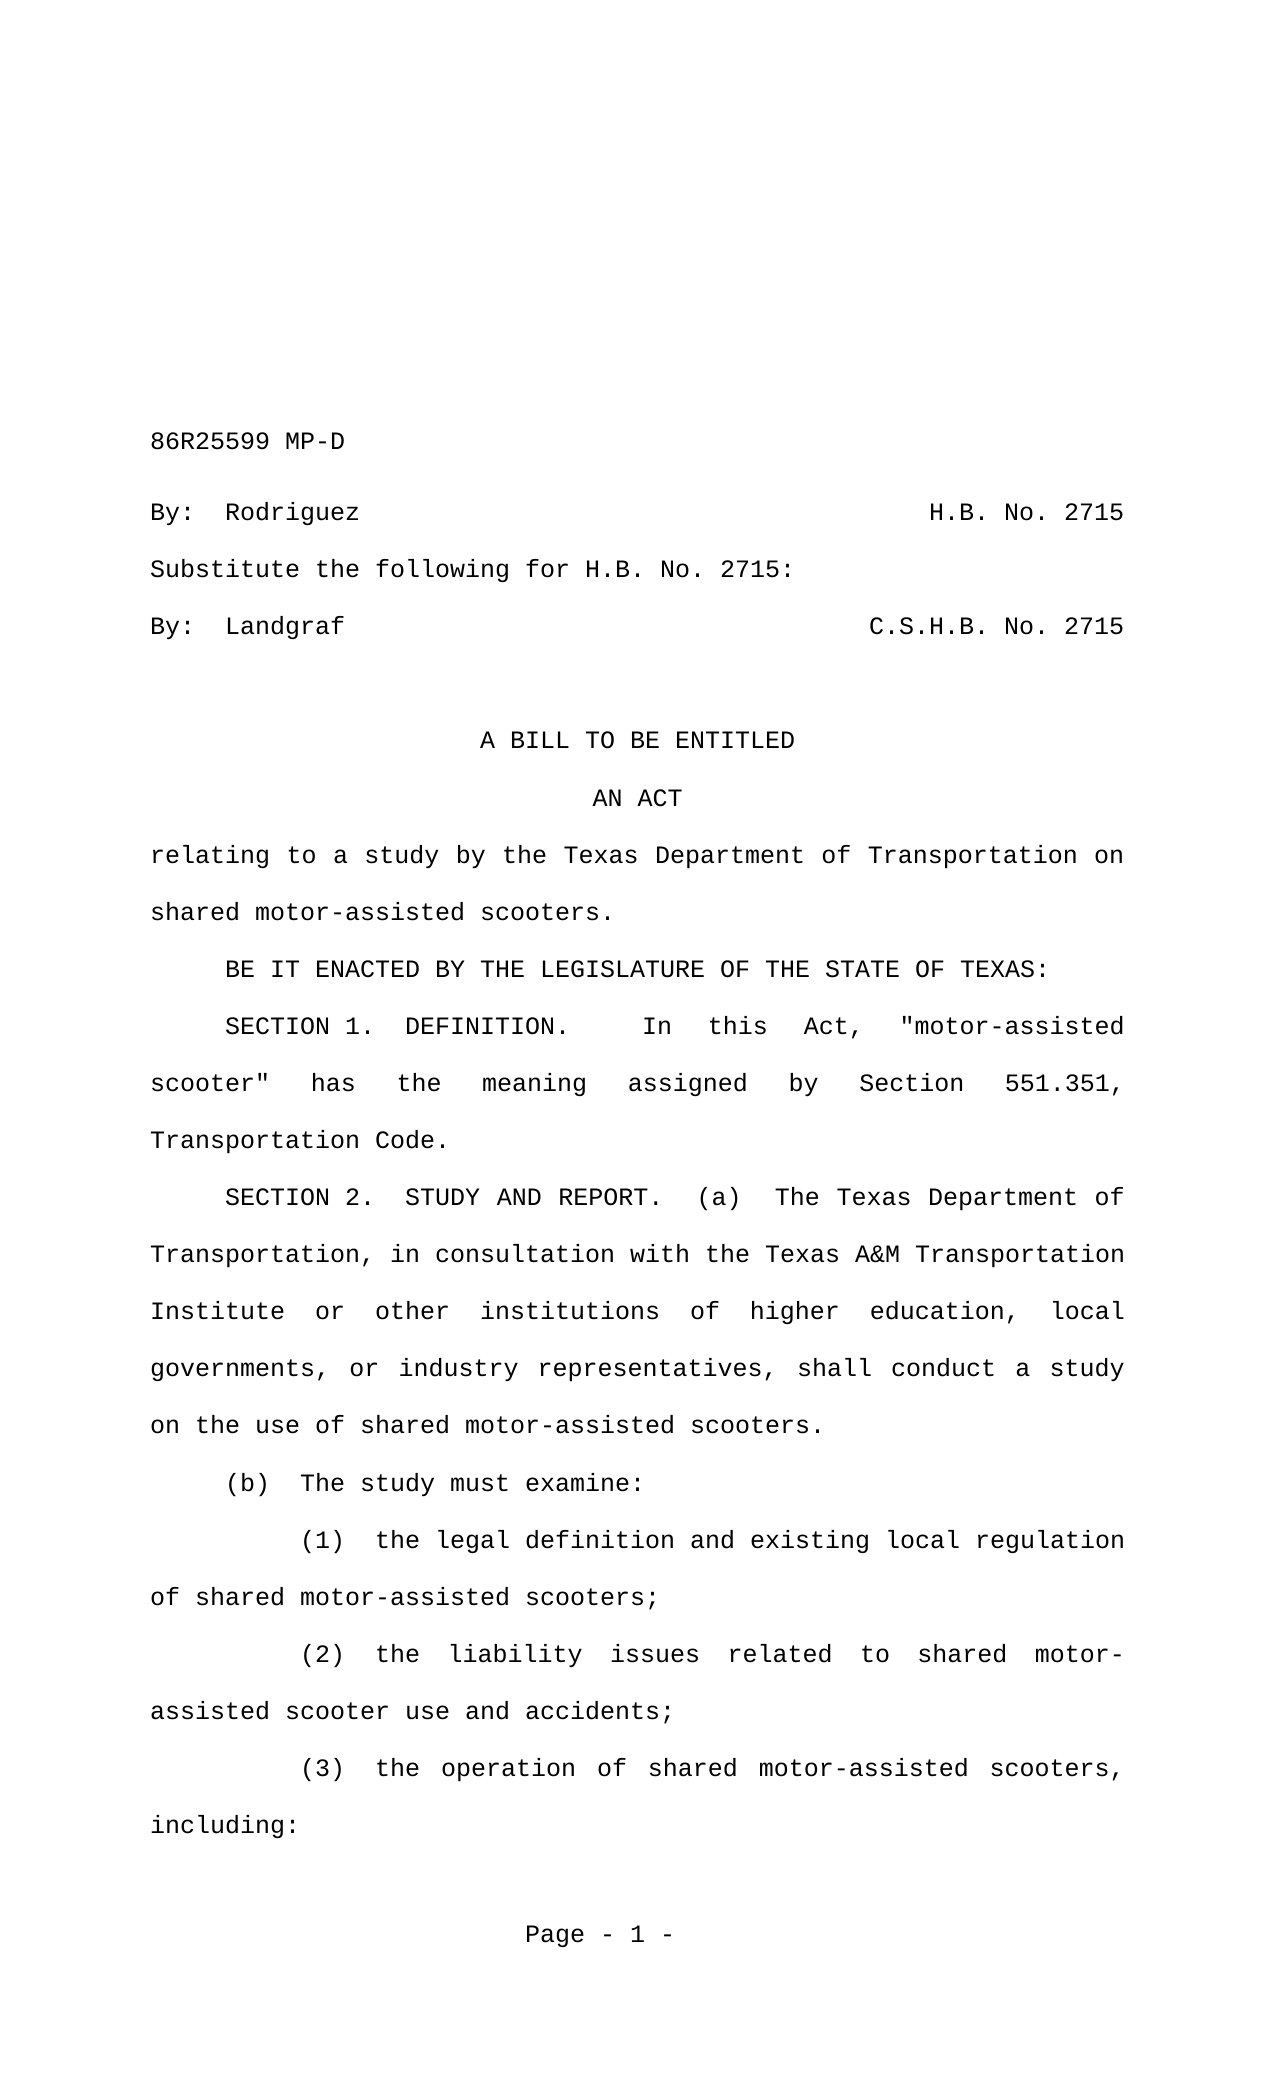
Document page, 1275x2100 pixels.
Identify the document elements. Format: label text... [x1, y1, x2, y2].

text 86R25599 MP-D [150, 428, 1125, 457]
text (2) the liability issues related to shared motor-assisted scooter use and accidents; [150, 1641, 1125, 1727]
text BE IT ENACTED BY THE LEGISLATURE OF THE STATE OF TEXAS: [150, 956, 1125, 985]
text (3) the operation of shared motor-assisted scooters, including: [150, 1755, 1125, 1841]
text Substitute the following for H.B. No. 2715: [150, 557, 1125, 585]
text relating to a study by the Texas Department of Transportation on shared motor-assisted scooters. [150, 842, 1125, 928]
text By: Rodriguez H.B. No. 2715 [150, 499, 1125, 528]
text A BILL TO BE ENTITLED [150, 728, 1125, 756]
text By: Landgraf C.S.H.B. No. 2715 [150, 614, 1125, 642]
text SECTION 2. STUDY AND REPORT. (a) The Texas Department of Transportation, in consultation with the Texas A&M Transportation Institute or other institutions of higher education, local governments, or industry representatives, shall conduct a study on the use of shared motor-assisted scooters. [150, 1184, 1125, 1441]
text SECTION 1. DEFINITION. In this Act, "motor-assisted scooter" has the meaning assigned by Section 551.351, Transportation Code. [150, 1013, 1125, 1156]
text AN ACT [150, 785, 1125, 813]
text (b) The study must examine: [150, 1470, 1125, 1498]
text (1) the legal definition and existing local regulation of shared motor-assisted scooters; [150, 1527, 1125, 1613]
